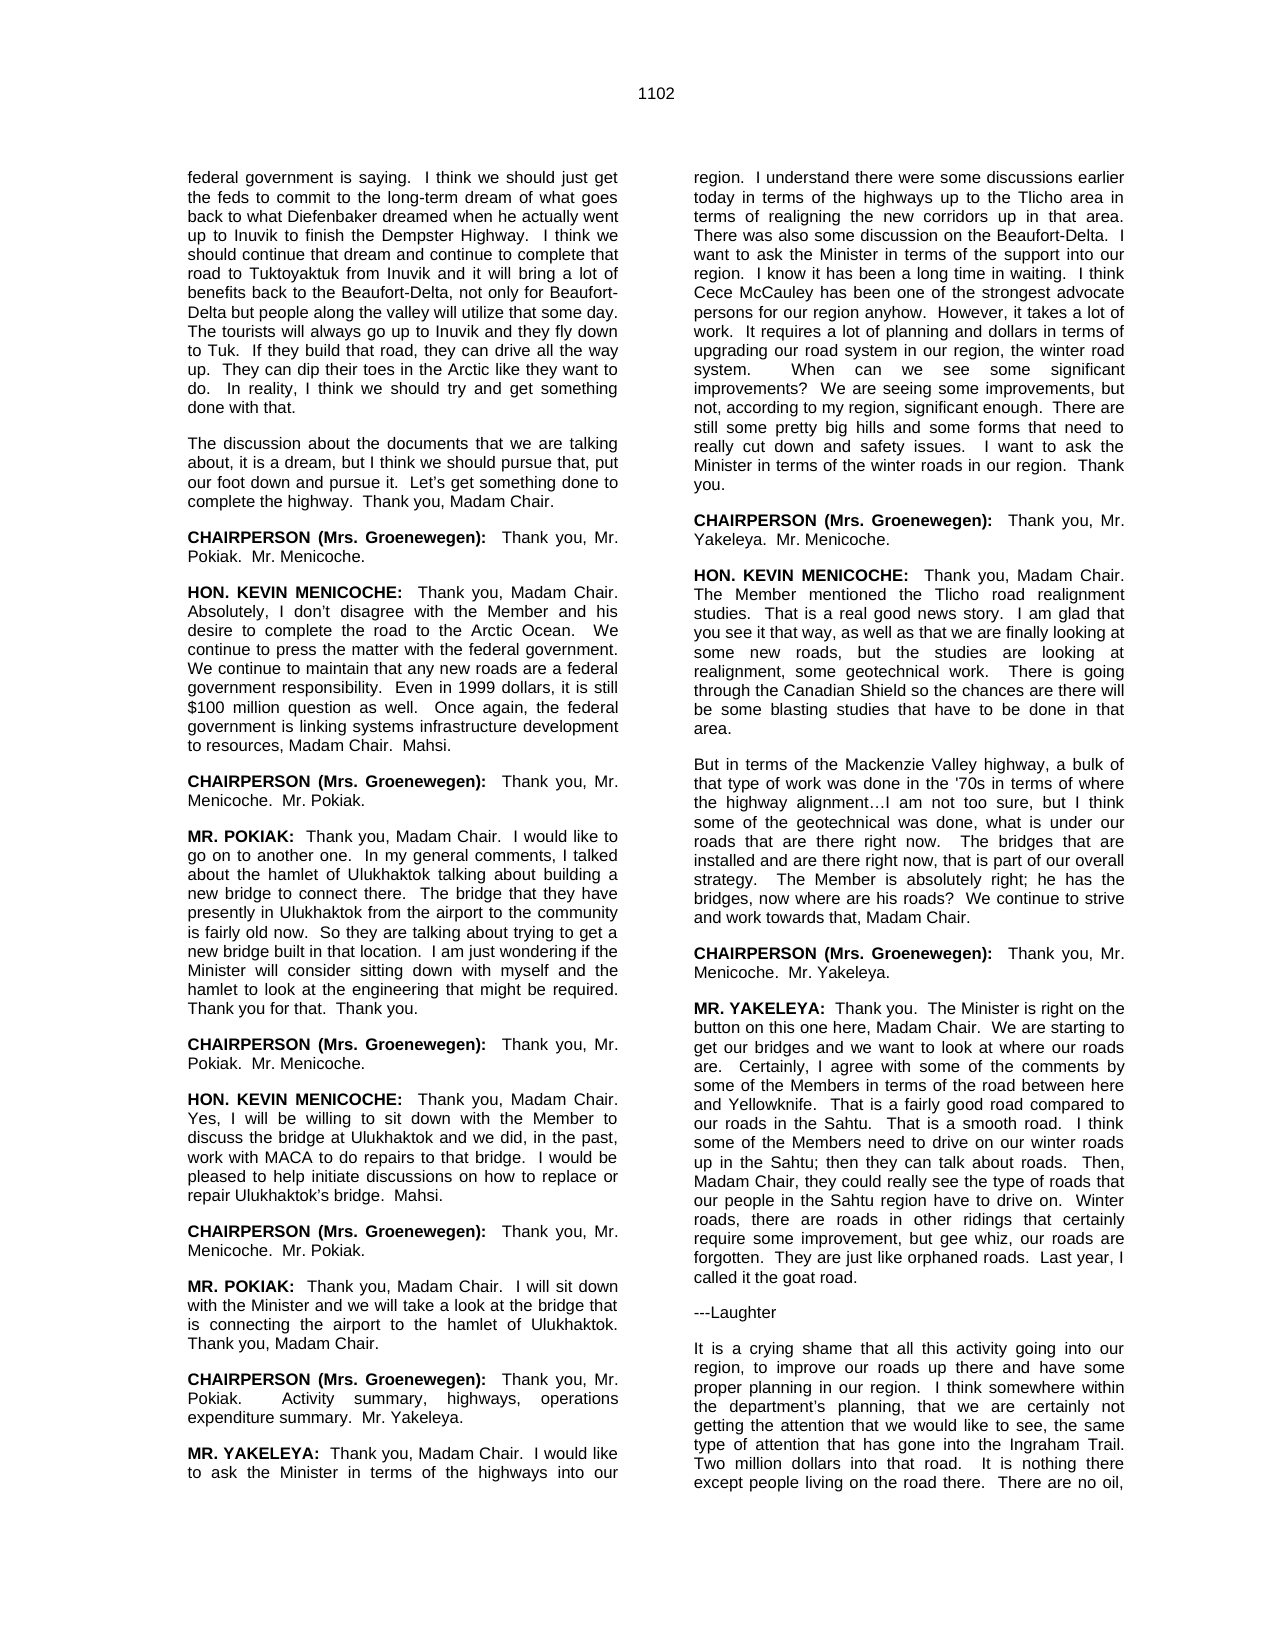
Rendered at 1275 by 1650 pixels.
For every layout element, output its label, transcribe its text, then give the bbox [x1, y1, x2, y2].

text ---Laughter [694, 1303, 1125, 1322]
text The discussion about the documents that we are talking about, it is a dream, but I think we should pursue that, put our foot down and pursue it. Let’s get something done to complete the highway. Thank you, Madam Chair. [187, 434, 619, 511]
text CHAIRPERSON (Mrs. Groenewegen): Thank you, Mr. Pokiak. Mr. Menicoche. [187, 1035, 619, 1073]
text HON. KEVIN MENICOCHE: Thank you, Madam Chair. The Member mentioned the Tlicho road realignment studies. That is a real good news story. I am glad that you see it that way, as well as that we are finally looking at some new roads, but the studies are looking at realignment, some geotechnical work. There is going through the Canadian Shield so the chances are there will be some blasting studies that have to be done in that area. [694, 566, 1125, 738]
text CHAIRPERSON (Mrs. Groenewegen): Thank you, Mr. Menicoche. Mr. Pokiak. [187, 772, 619, 810]
text CHAIRPERSON (Mrs. Groenewegen): Thank you, Mr. Menicoche. Mr. Pokiak. [187, 1222, 619, 1260]
text HON. KEVIN MENICOCHE: Thank you, Madam Chair. Yes, I will be willing to sit down with the Member to discuss the bridge at Ulukhaktok and we did, in the past, work with MACA to do repairs to that bridge. I would be pleased to help initiate discussions on how to replace or repair Ulukhaktok’s bridge. Mahsi. [187, 1090, 619, 1205]
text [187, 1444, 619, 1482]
text MR. YAKELEYA: Thank you, Madam Chair. I would like to ask the Minister in terms of the highways into our region. I understand there were some discussions earlier today in terms of the highways up to the Tlicho area in terms of realigning the new corridors up in that area. There was also some discussion on the Beaufort-Delta. I want to ask the Minister in terms of the support into our region. I know it has been a long time in waiting. I think Cece McCauley has been one of the strongest advocate persons for our region anyhow. However, it takes a lot of work. It requires a lot of planning and dollars in terms of upgrading our road system in our region, the winter road system. When can we see some significant improvements? We are seeing some improvements, but not, according to my region, significant enough. There are still some pretty big hills and some forms that need to really cut down and safety issues. I want to ask the Minister in terms of the winter roads in our region. Thank you. [694, 168, 1125, 494]
text MR. YAKELEYA: Thank you. The Minister is right on the button on this one here, Madam Chair. We are starting to get our bridges and we want to look at where our roads are. Certainly, I agree with some of the comments by some of the Members in terms of the road between here and . That is a fairly good road compared to our roads in the Sahtu. That is a smooth road. I think some of the Members need to drive on our winter roads up in the Sahtu; then they can talk about roads. Then, Madam Chair, they could really see the type of roads that our people in the Sahtu region have to drive on. Winter roads, there are roads in other ridings that certainly require some improvement, but gee whiz, our roads are forgotten. They are just like orphaned roads. Last year, I called it the goat road. [694, 999, 1125, 1287]
text MR. POKIAK: Thank you, Madam Chair. I will sit down with the Minister and we will take a look at the bridge that is connecting the airport to the hamlet of Ulukhaktok. Thank you, Madam Chair. [187, 1277, 619, 1353]
text CHAIRPERSON (Mrs. Groenewegen): Thank you, Mr. Menicoche. Mr. Yakeleya. [694, 944, 1125, 982]
text CHAIRPERSON (Mrs. Groenewegen): Thank you, Mr. Pokiak. Mr. Menicoche. [187, 527, 619, 566]
text But in terms of the highway, a bulk of that type of work was done in the '70s in terms of where the highway alignment…I am not too sure, but I think some of the geotechnical was done, what is under our roads that are there right now. The bridges that are installed and are there right now, that is part of our overall strategy. The Member is absolutely right; he has the bridges, now where are his roads? We continue to strive and work towards that, Madam Chair. [694, 755, 1125, 927]
text CHAIRPERSON (Mrs. Groenewegen): Thank you, Mr. Pokiak. Activity summary, highways, operations expenditure summary. Mr. Yakeleya. [187, 1370, 619, 1427]
text HON. KEVIN MENICOCHE: Thank you, Madam Chair. Absolutely, I don’t disagree with the Member and his desire to complete the road to the . We continue to press the matter with the federal government. We continue to maintain that any new roads are a federal government responsibility. Even in 1999 dollars, it is still $100 million question as well. Once again, the federal government is linking systems infrastructure development to resources, Madam Chair. Mahsi. [187, 582, 619, 755]
text CHAIRPERSON (Mrs. Groenewegen): Thank you, Mr. Yakeleya. Mr. Menicoche. [694, 511, 1125, 549]
text MR. POKIAK: Thank you, Madam Chair. I would like to go on to another one. In my general comments, I talked about the hamlet of Ulukhaktok talking about building a new bridge to connect there. The bridge that they have presently in Ulukhaktok from the airport to the community is fairly old now. So they are talking about trying to get a new bridge built in that location. I am just wondering if the Minister will consider sitting down with myself and the hamlet to look at the engineering that might be required. Thank you for that. Thank you. [187, 827, 619, 1018]
